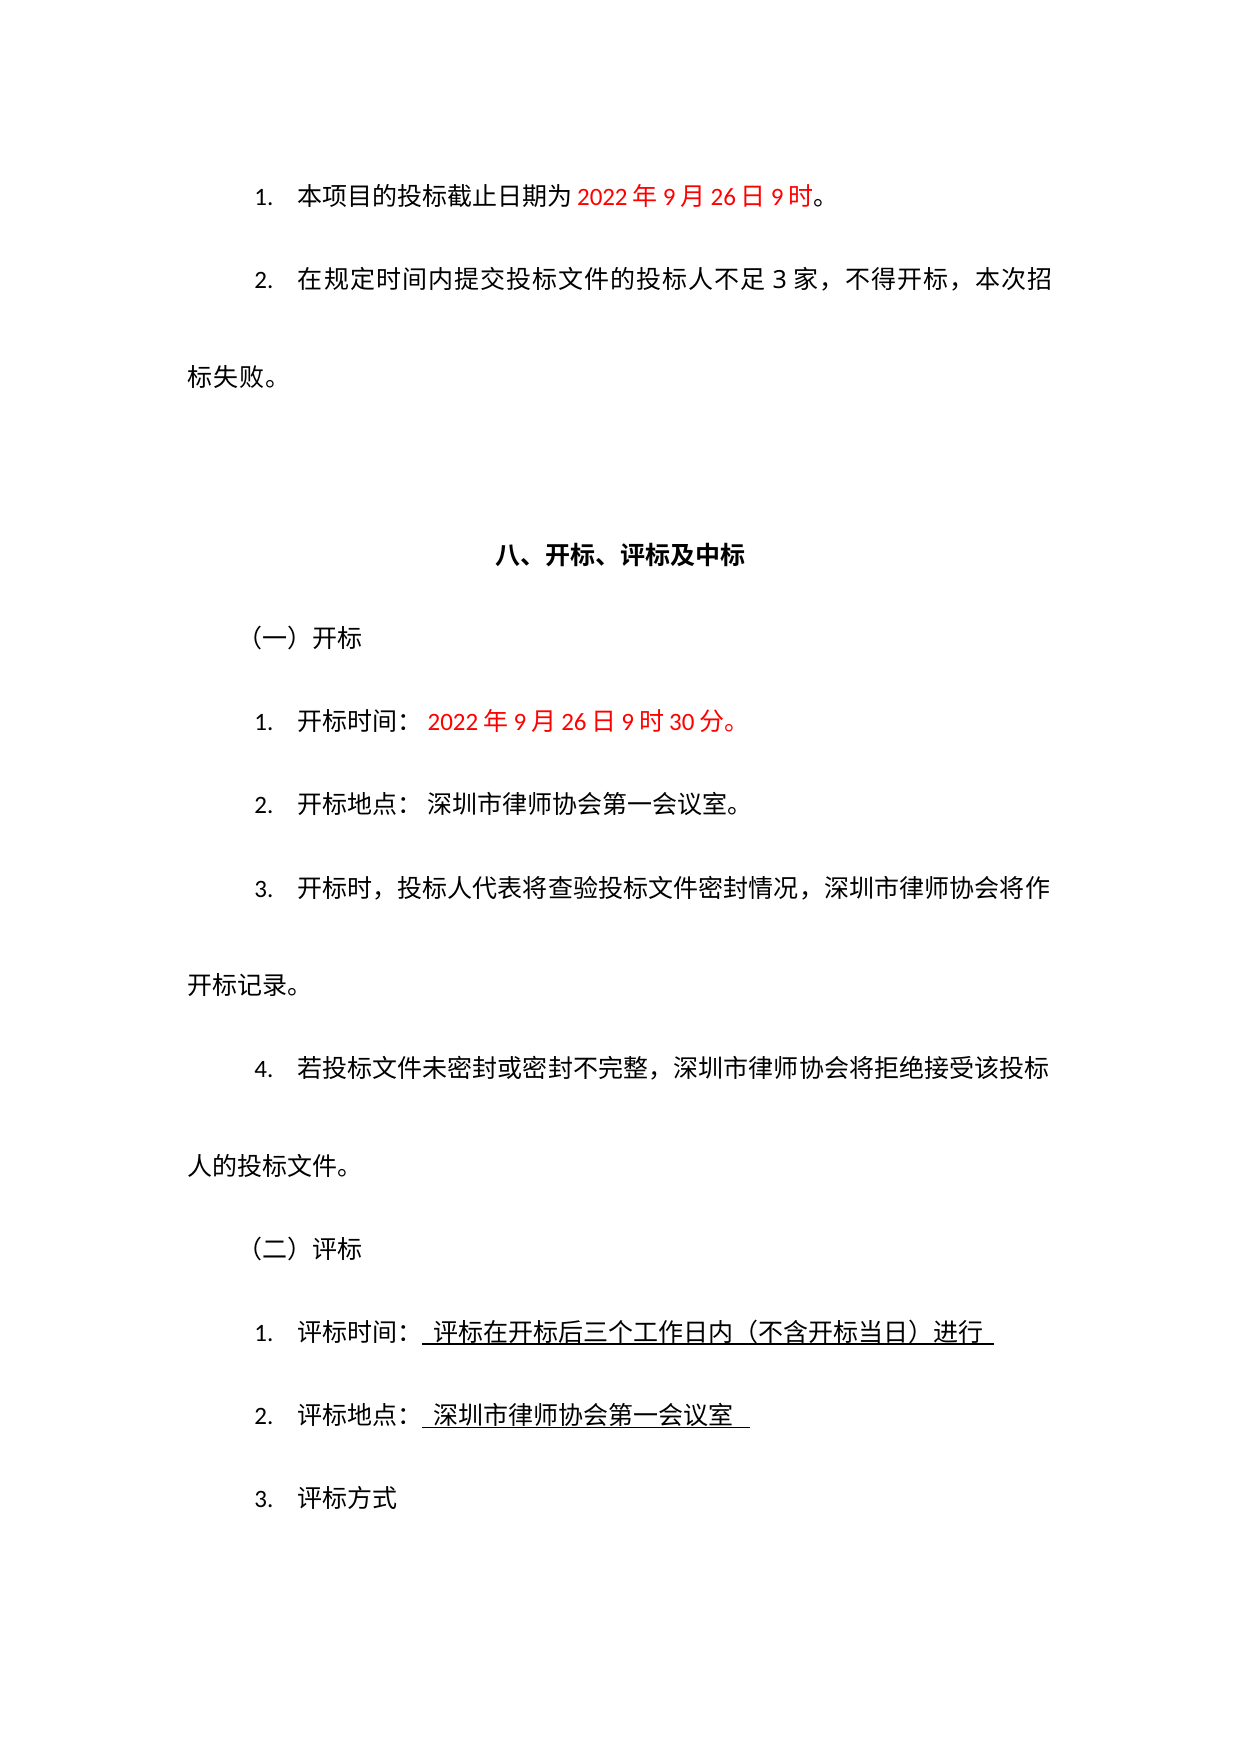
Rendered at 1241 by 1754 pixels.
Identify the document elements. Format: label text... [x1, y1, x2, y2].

list 评标方式 [187, 1464, 1053, 1529]
list 开标时间： 2022年9月26日9时30分。 [187, 687, 1053, 752]
text （一）开标 [187, 604, 1053, 669]
list 评标地点： 深圳市律师协会第一会议室 [187, 1381, 1053, 1446]
list 开标地点： 深圳市律师协会第一会议室。 [187, 771, 1053, 836]
text 八、开标、评标及中标 [187, 521, 1053, 586]
list 本项目的投标截止日期为2022年9月26日9时。 [187, 162, 1053, 227]
list 评标时间： 评标在开标后三个工作日内（不含开标当日）进行 [187, 1298, 1053, 1363]
list 在规定时间内提交投标文件的投标人不足3家，不得开标，本次招标失败。 [187, 245, 1053, 408]
list 开标时，投标人代表将查验投标文件密封情况，深圳市律师协会将作开标记录。 [187, 854, 1053, 1016]
list 若投标文件未密封或密封不完整，深圳市律师协会将拒绝接受该投标人的投标文件。 [187, 1034, 1053, 1197]
text （二）评标 [187, 1215, 1053, 1280]
